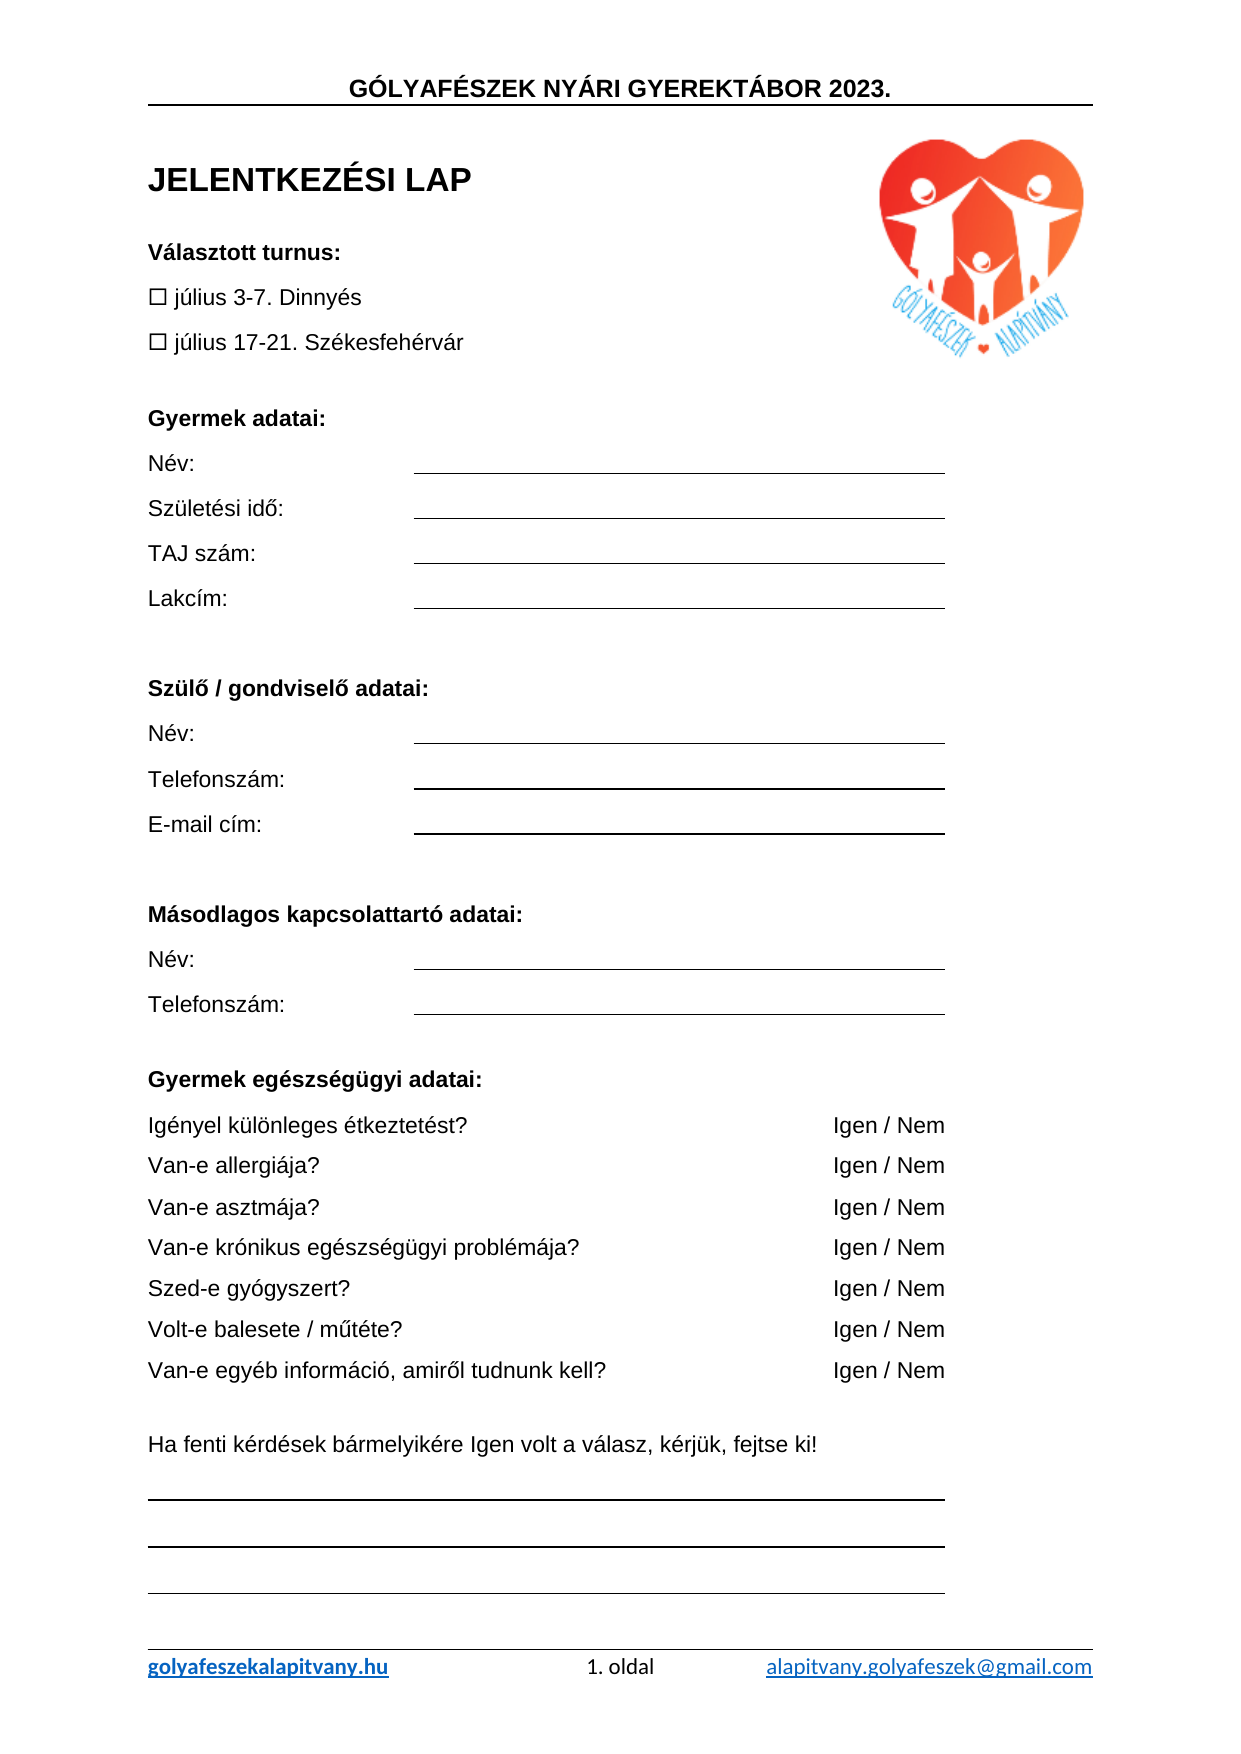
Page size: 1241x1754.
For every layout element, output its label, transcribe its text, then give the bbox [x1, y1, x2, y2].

text E-mail cím: [148, 811, 1093, 837]
text Volt-e balesete / műtéte? Igen / Nem [148, 1316, 1093, 1343]
text Telefonszám: [148, 766, 1093, 792]
text Lakcím: [148, 585, 1093, 611]
text Név: [148, 450, 1093, 476]
text Telefonszám: [148, 991, 1093, 1048]
text Ha fenti kérdések bármelyikére Igen volt a válasz, kérjük, fejtse ki! [148, 1402, 1093, 1457]
text Igényel különleges étkeztetést? Igen / Nem [148, 1112, 1093, 1138]
text július 17-21. Székesfehérvár [148, 329, 1093, 386]
text Van-e allergiája? Igen / Nem [148, 1152, 1093, 1179]
picture [875, 131, 1094, 368]
text Van-e krónikus egészségügyi problémája? Igen / Nem [148, 1234, 1093, 1261]
text Választott turnus: [148, 239, 875, 265]
text Másodlagos kapcsolattartó adatai: [148, 901, 1093, 927]
text Van-e egyéb információ, amiről tudnunk kell? Igen / Nem [148, 1357, 1093, 1383]
text JELENTKEZÉSI LAP [148, 160, 875, 198]
text Van-e asztmája? Igen / Nem [148, 1193, 1093, 1220]
text Név: [148, 946, 1093, 972]
text július 3-7. Dinnyés [148, 284, 875, 311]
text Szülő / gondviselő adatai: [148, 675, 1093, 702]
text Szed-e gyógyszert? Igen / Nem [148, 1275, 1093, 1302]
text Gyermek egészségügyi adatai: [148, 1066, 1093, 1093]
text TAJ szám: [148, 540, 1093, 566]
text Gyermek adatai: [148, 405, 1093, 431]
text Születési idő: [148, 495, 1093, 521]
text Név: [148, 720, 1093, 747]
